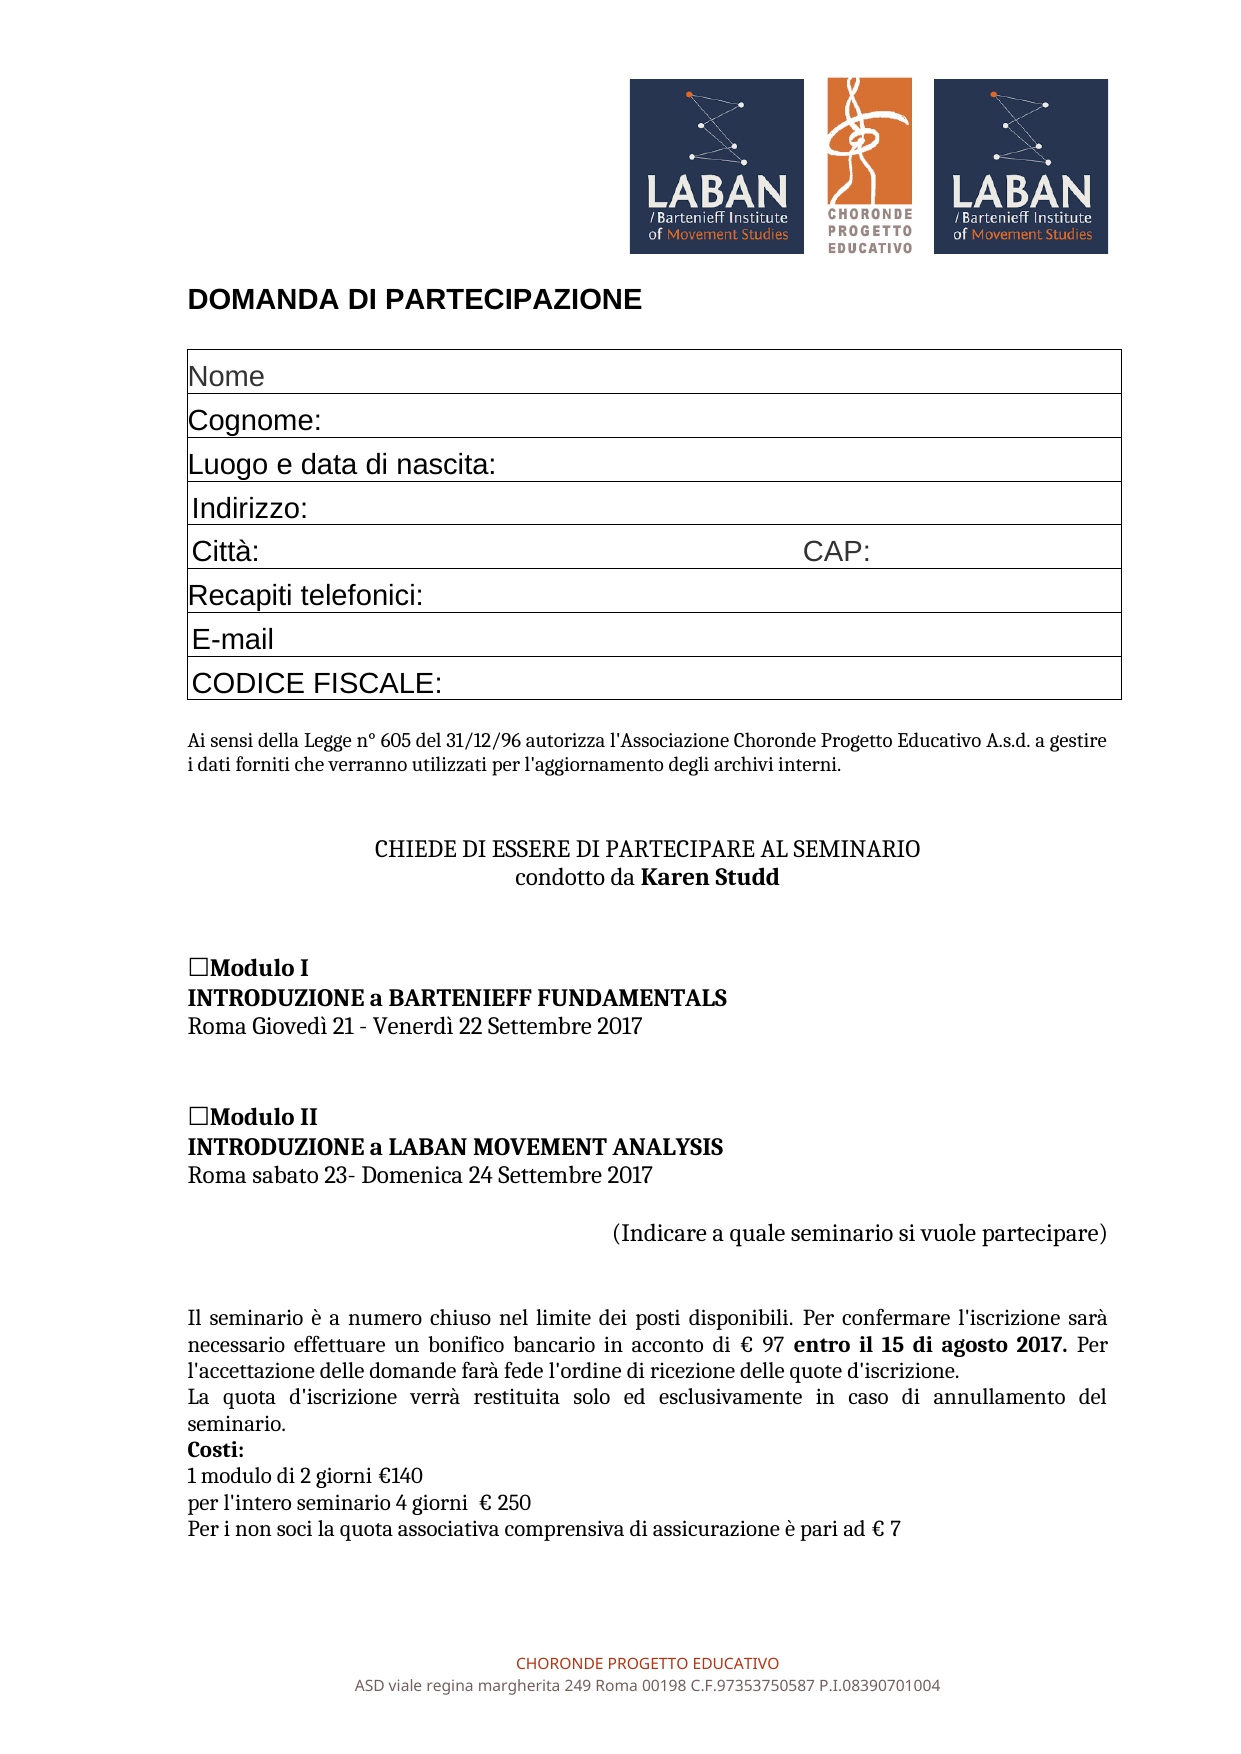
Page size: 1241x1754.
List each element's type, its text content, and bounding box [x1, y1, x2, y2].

table_cell E-mail [188, 613, 1121, 656]
text ☐Modulo II [187, 1098, 1108, 1133]
text Roma sabato 23- Domenica 24 Settembre 2017 [187, 1161, 1108, 1190]
text La quota d'iscrizione verrà restituita solo ed esclusivamente in caso di annullamento del seminario. [187, 1384, 1108, 1437]
picture [629, 79, 804, 254]
text Roma Giovedì 21 - Venerdì 22 Settembre 2017 [187, 1012, 1108, 1041]
table_header Nome [188, 350, 1121, 393]
picture [826, 76, 913, 254]
table_cell Luogo e data di nascita: [188, 438, 1121, 481]
table_cell Recapiti telefonici: [188, 569, 1121, 612]
text Il seminario è a numero chiuso nel limite dei posti disponibili. Per confermare l'iscrizione sarà necessario effettuare un bonifico bancario in acconto di € 97 entro il 15 di agosto 2017. Per l'accettazione delle domande farà fede l'ordine di ricezione delle quote d'iscrizione. [187, 1305, 1108, 1384]
text Costi: [187, 1437, 1108, 1463]
text CHIEDE DI ESSERE DI PARTECIPARE AL SEMINARIO [187, 834, 1108, 863]
text per l'intero seminario 4 giorni € 250 [187, 1489, 1108, 1516]
text Ai sensi della Legge n° 605 del 31/12/96 autorizza l'Associazione Choronde Progetto Educativo A.s.d. a gestire i dati forniti che verranno utilizzati per l'aggiornamento degli archivi interni. [187, 729, 1108, 777]
text DOMANDA DI PARTECIPAZIONE [187, 282, 1108, 316]
table_cell Indirizzo: [188, 482, 1121, 524]
table_cell CODICE FISCALE: [188, 657, 1121, 699]
text Per i non soci la quota associativa comprensiva di assicurazione è pari ad € 7 [187, 1516, 1108, 1542]
text ☐Modulo I [187, 949, 1108, 983]
text (Indicare a quale seminario si vuole partecipare) [187, 1219, 1108, 1248]
table_cell Città: CAP: [188, 525, 1121, 568]
table_cell Cognome: [188, 394, 1121, 437]
text INTRODUZIONE a LABAN MOVEMENT ANALYSIS [187, 1133, 1108, 1161]
text condotto da Karen Studd [187, 863, 1108, 892]
picture [934, 79, 1109, 254]
text INTRODUZIONE a BARTENIEFF FUNDAMENTALS [187, 983, 1108, 1012]
text 1 modulo di 2 giorni €140 [187, 1463, 1108, 1489]
